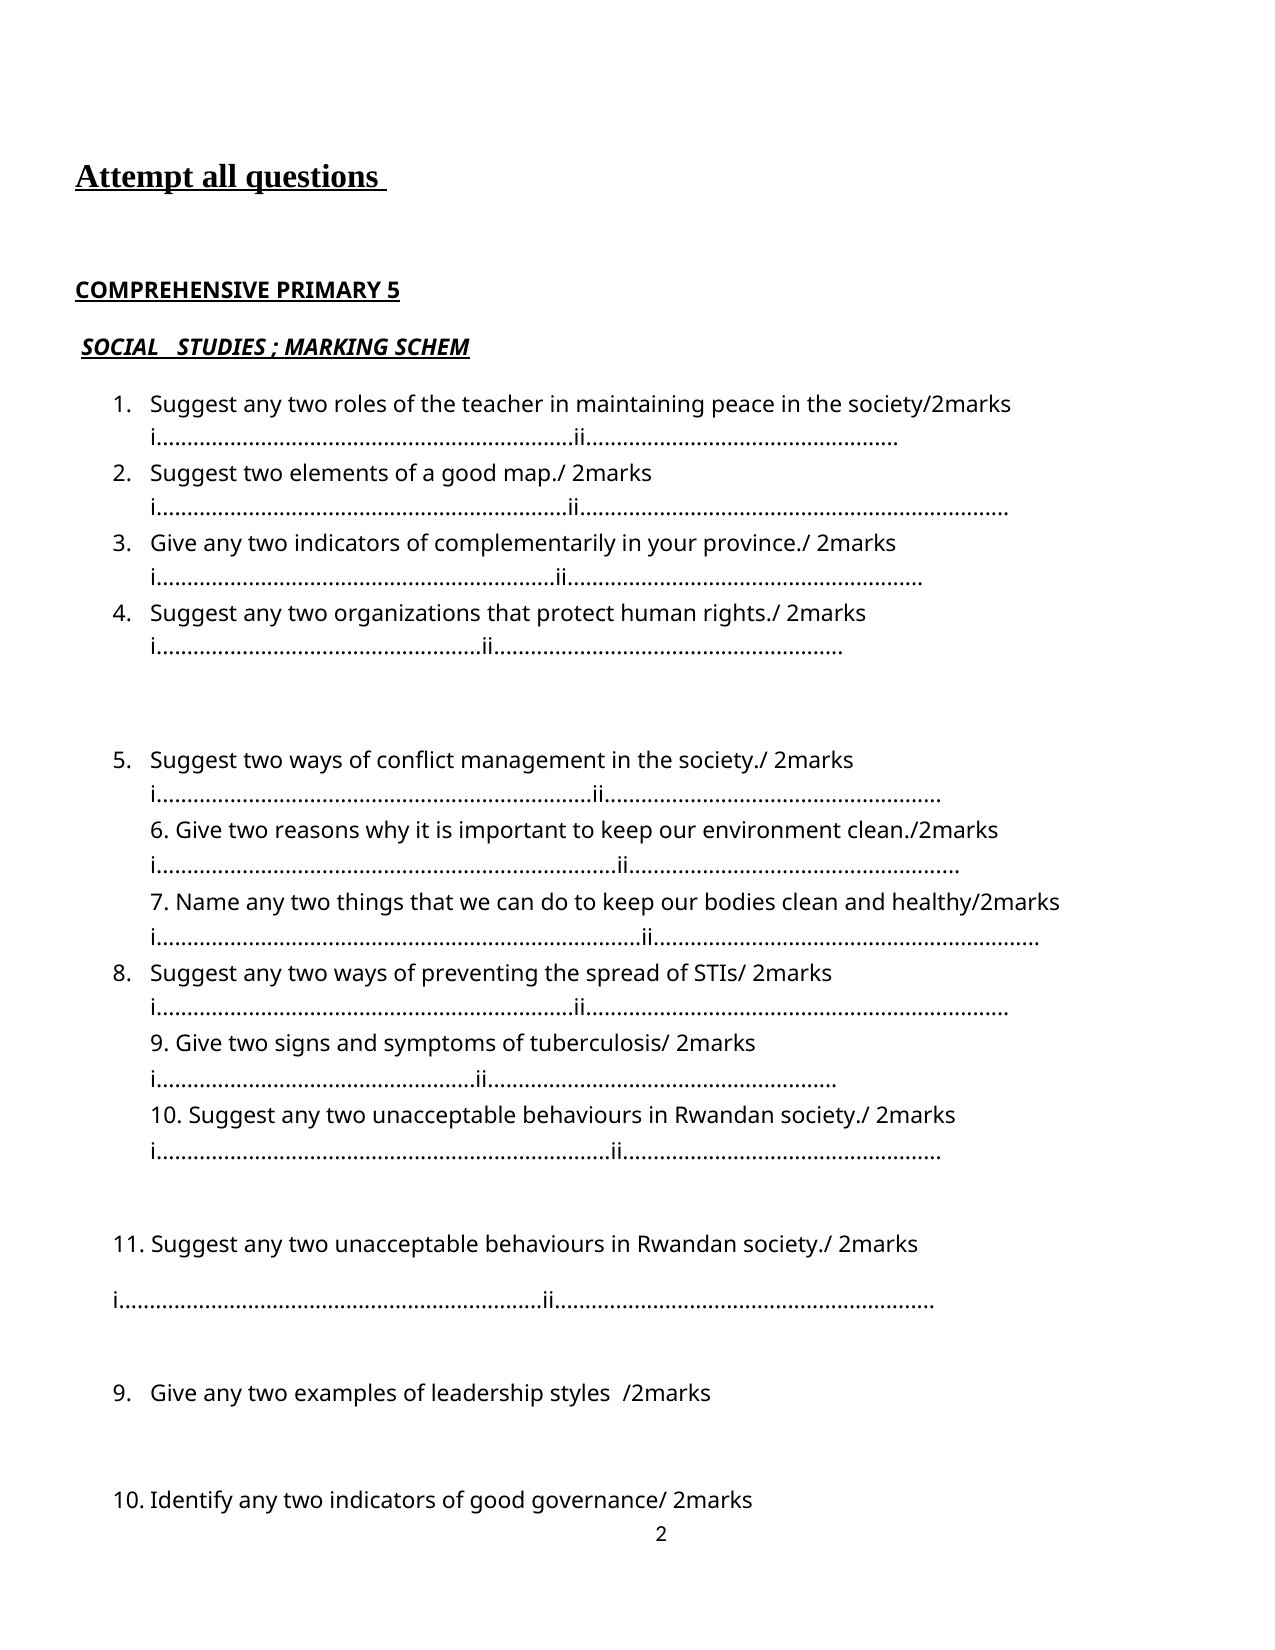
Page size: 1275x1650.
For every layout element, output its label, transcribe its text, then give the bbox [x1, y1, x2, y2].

list Suggest two ways of conflict management in the society./ 2marks [112, 744, 1247, 775]
text i.....................................................................ii.............................................................. [112, 1284, 1247, 1316]
list Suggest any two ways of preventing the spread of STIs/ 2marks [112, 957, 1247, 988]
list i....................................................ii......................................................... [150, 1063, 1247, 1094]
list i...........................................................................ii...................................................... [150, 849, 1247, 881]
list i...............................................................................ii............................................................... [150, 921, 1247, 953]
text 11. Suggest any two unacceptable behaviours in Rwandan society./ 2marks [112, 1227, 1247, 1259]
list i.................................................................ii.......................................................... [150, 561, 1247, 592]
list i....................................................................ii................................................... [150, 421, 1247, 452]
list Identify any two indicators of good governance/ 2marks [112, 1484, 1247, 1515]
text SOCIAL STUDIES ; MARKING SCHEM [75, 331, 1247, 362]
list 10. Suggest any two unacceptable behaviours in Rwandan society./ 2marks [150, 1099, 1247, 1130]
list 6. Give two reasons why it is important to keep our environment clean./2marks [150, 813, 1247, 845]
list 7. Name any two things that we can do to keep our bodies clean and healthy/2marks [150, 885, 1247, 917]
list Suggest any two organizations that protect human rights./ 2marks [112, 597, 1247, 628]
list Give any two examples of leadership styles /2marks [112, 1377, 1247, 1408]
text Attempt all questions [75, 156, 1247, 194]
list i.....................................................ii......................................................... [150, 630, 1247, 662]
list Give any two indicators of complementarily in your province./ 2marks [112, 527, 1247, 558]
text COMPREHENSIVE PRIMARY 5 [75, 274, 1247, 305]
list Suggest any two roles of the teacher in maintaining peace in the society/2marks [112, 387, 1247, 419]
list i..........................................................................ii.................................................... [150, 1135, 1247, 1166]
list i...................................................................ii...................................................................... [150, 491, 1247, 522]
list i.......................................................................ii....................................................... [150, 778, 1247, 809]
list 9. Give two signs and symptoms of tuberculosis/ 2marks [150, 1027, 1247, 1058]
list i....................................................................ii..................................................................... [150, 991, 1247, 1022]
list Suggest two elements of a good map./ 2marks [112, 457, 1247, 488]
